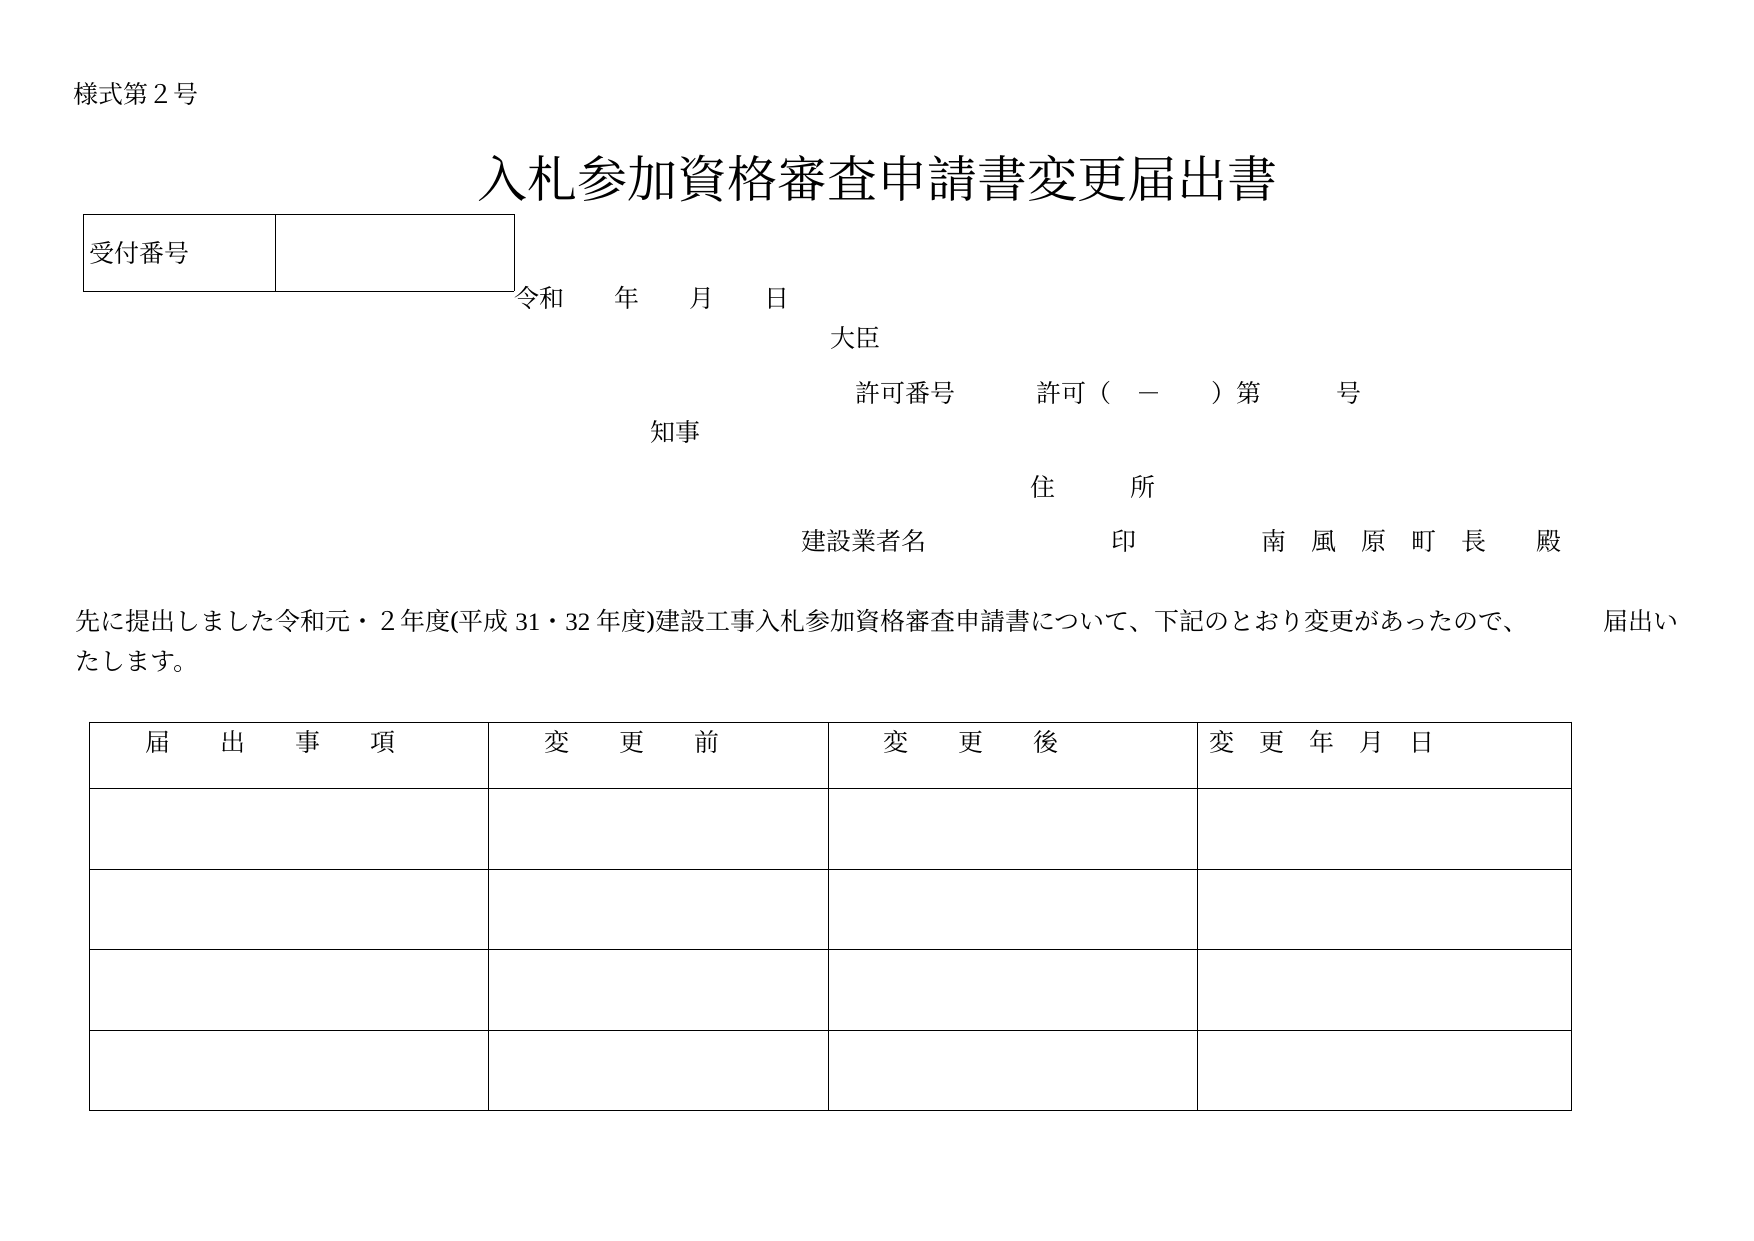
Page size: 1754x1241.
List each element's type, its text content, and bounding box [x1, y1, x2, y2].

table_header 届 出 事 項 [90, 723, 488, 788]
table_cell [489, 950, 828, 1029]
table_cell [90, 950, 488, 1029]
table_cell [1198, 789, 1571, 868]
table_header 変 更 前 [489, 723, 828, 788]
table_cell [90, 789, 488, 868]
table_cell [489, 870, 828, 949]
table_cell [1198, 1031, 1571, 1110]
table_cell [829, 870, 1197, 949]
table_cell [90, 1031, 488, 1110]
table_header [276, 215, 514, 291]
text 知事 [73, 413, 1679, 449]
text 許可番号 許可（ － ）第 号 [73, 373, 1679, 409]
text 先に提出しました令和元・２年度(平成 31・32 年度)建設工事入札参加資格審査申請書について、下記のとおり変更があったので、 届出いたします。 [25, 602, 1679, 678]
table_cell [90, 870, 488, 949]
text 令和 年 月 日 [75, 279, 1679, 315]
table_cell [829, 1031, 1197, 1110]
table_cell [1198, 870, 1571, 949]
table_header 受付番号 [84, 215, 275, 291]
table_header 変 更 年 月 日 [1198, 723, 1571, 788]
table_cell [829, 789, 1197, 868]
table_cell [1198, 950, 1571, 1029]
text 建設業者名 印 南 風 原 町 長 殿 [75, 522, 1679, 558]
text 大臣 [355, 319, 1679, 355]
table_header 変 更 後 [829, 723, 1197, 788]
subtitle 入札参加資格審査申請書変更届出書 [75, 139, 1679, 211]
text 様式第２号 [73, 75, 1679, 111]
table_cell [489, 789, 828, 868]
table_cell [489, 1031, 828, 1110]
table_cell [829, 950, 1197, 1029]
text 住 所 [73, 468, 1679, 503]
